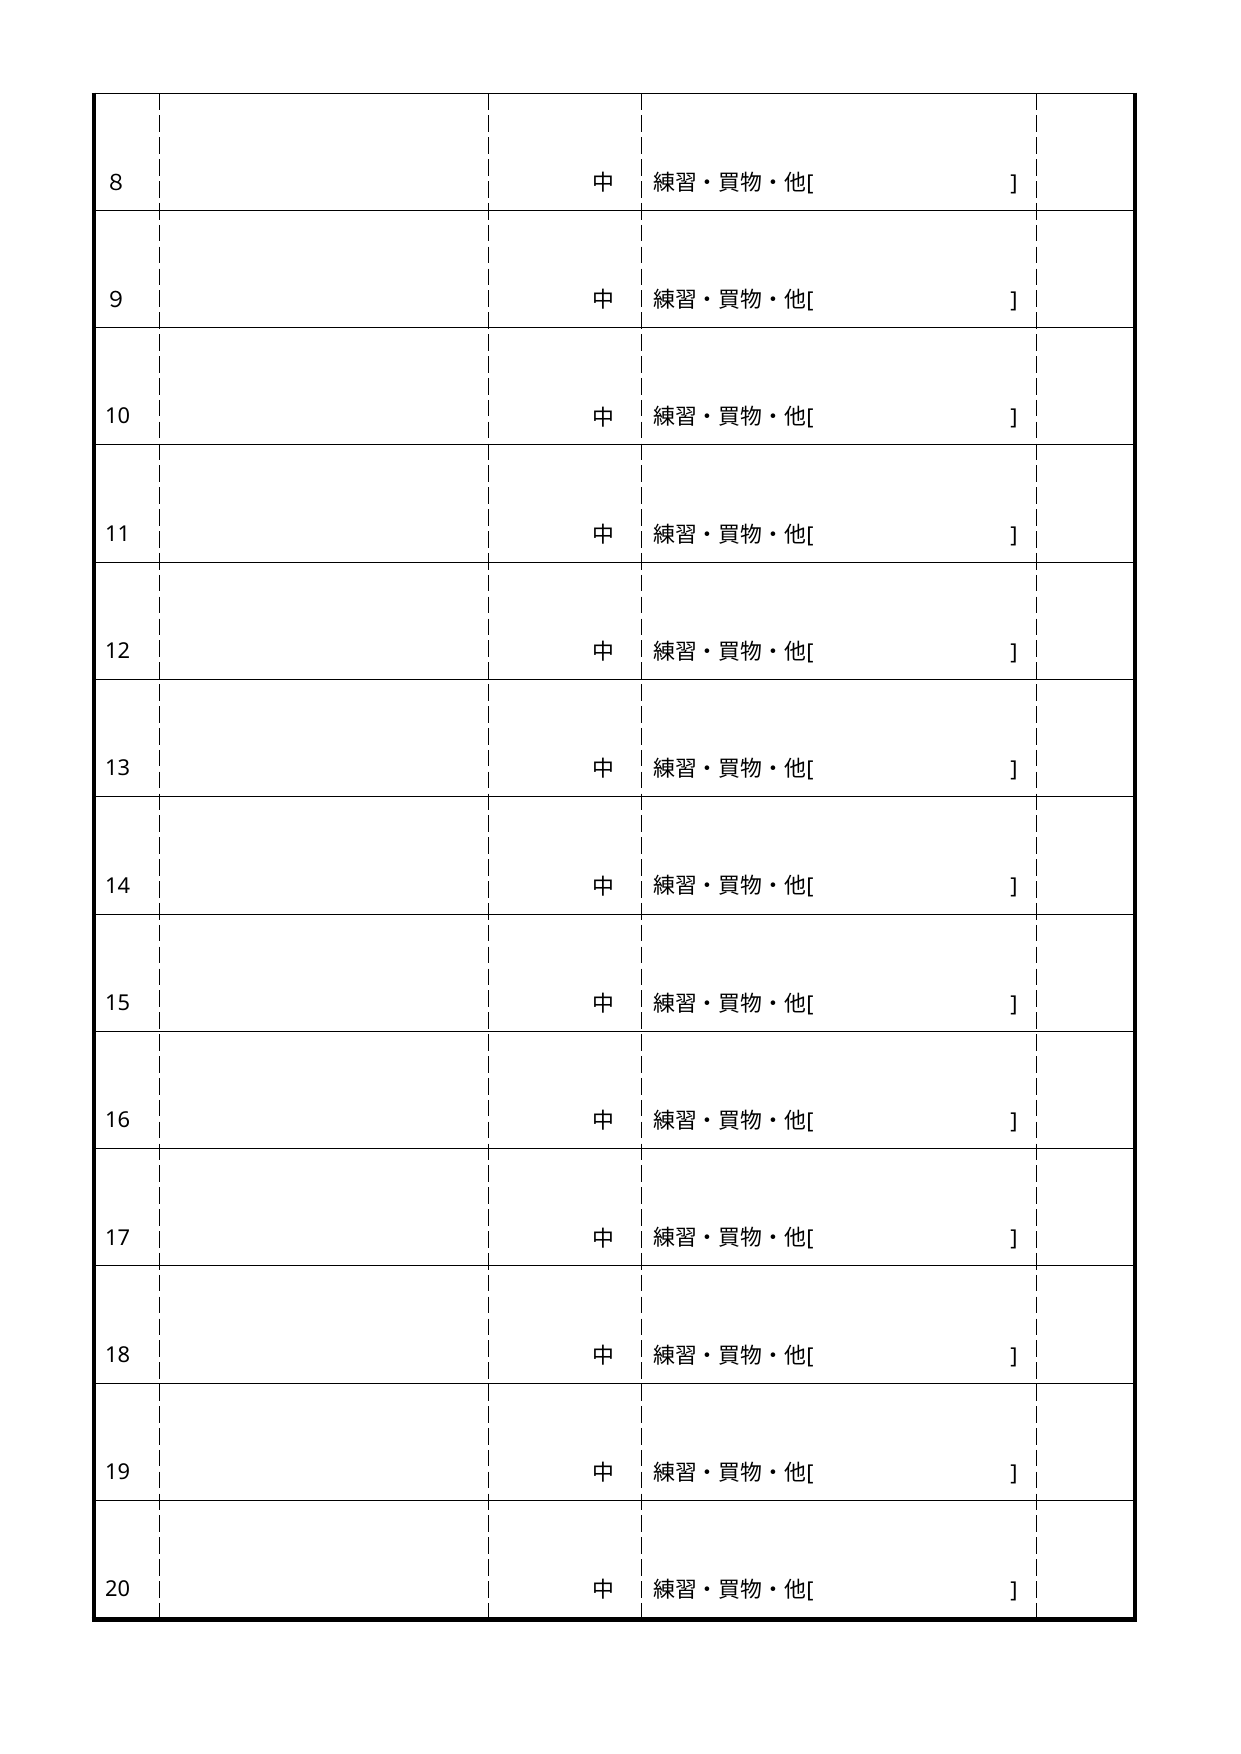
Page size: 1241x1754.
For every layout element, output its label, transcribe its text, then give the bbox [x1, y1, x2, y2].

table_cell 練習・買物・他[ ] [642, 1384, 1036, 1500]
table_cell 16 [96, 1032, 159, 1148]
table_cell 中 [488, 211, 642, 327]
table_cell [160, 1266, 488, 1383]
table_cell [1036, 94, 1133, 210]
table_cell 12 [96, 563, 159, 679]
table_cell [1036, 445, 1133, 562]
table_cell [1036, 563, 1133, 679]
table_cell 練習・買物・他[ ] [642, 915, 1036, 1031]
table_cell 中 [488, 797, 642, 913]
table_cell 練習・買物・他[ ] [642, 211, 1036, 327]
table_cell 11 [96, 445, 159, 562]
table_cell 19 [96, 1384, 159, 1500]
table_cell 10 [96, 328, 159, 444]
table_cell [160, 1384, 488, 1500]
table_cell 中 [488, 563, 642, 679]
table_cell ８ [96, 94, 159, 210]
table_cell [1036, 1149, 1133, 1265]
table_cell [160, 1501, 488, 1617]
table_cell 中 [488, 680, 642, 796]
table_cell 14 [96, 797, 159, 913]
table_cell [160, 1032, 488, 1148]
table_cell 中 [488, 915, 642, 1031]
table_cell 練習・買物・他[ ] [642, 563, 1036, 679]
table_cell [1036, 1384, 1133, 1500]
table_cell [160, 1149, 488, 1265]
table_cell [1036, 1501, 1133, 1617]
table_cell 練習・買物・他[ ] [642, 94, 1036, 210]
table_cell [160, 563, 488, 679]
table_cell [160, 445, 488, 562]
table_cell [160, 211, 488, 327]
table_cell [1036, 1032, 1133, 1148]
table_cell 中 [488, 1384, 642, 1500]
table_cell 練習・買物・他[ ] [642, 1149, 1036, 1265]
table_cell 中 [488, 328, 642, 444]
table_cell 18 [96, 1266, 159, 1383]
table_cell 13 [96, 680, 159, 796]
table_cell [1036, 797, 1133, 913]
table_cell 20 [96, 1501, 159, 1617]
table_cell [1036, 915, 1133, 1031]
table_cell [160, 328, 488, 444]
table_cell 練習・買物・他[ ] [642, 1032, 1036, 1148]
table_cell 中 [488, 1149, 642, 1265]
table_cell [160, 94, 488, 210]
table_cell 中 [488, 445, 642, 562]
table_cell 練習・買物・他[ ] [642, 1501, 1036, 1617]
table_cell 練習・買物・他[ ] [642, 797, 1036, 913]
table_cell [1036, 211, 1133, 327]
table_cell [1036, 328, 1133, 444]
table_cell [160, 797, 488, 913]
table_cell 練習・買物・他[ ] [642, 445, 1036, 562]
table_cell 練習・買物・他[ ] [642, 680, 1036, 796]
table_cell 練習・買物・他[ ] [642, 328, 1036, 444]
table_cell [160, 680, 488, 796]
table_cell [1036, 680, 1133, 796]
table_cell 中 [488, 1501, 642, 1617]
table_cell 中 [488, 94, 642, 210]
table_cell 中 [488, 1032, 642, 1148]
table_cell [1036, 1266, 1133, 1383]
table_cell 中 [488, 1266, 642, 1383]
table_cell 練習・買物・他[ ] [642, 1266, 1036, 1383]
table_cell 15 [96, 915, 159, 1031]
table_cell [160, 915, 488, 1031]
table_cell 17 [96, 1149, 159, 1265]
table_cell ９ [96, 211, 159, 327]
